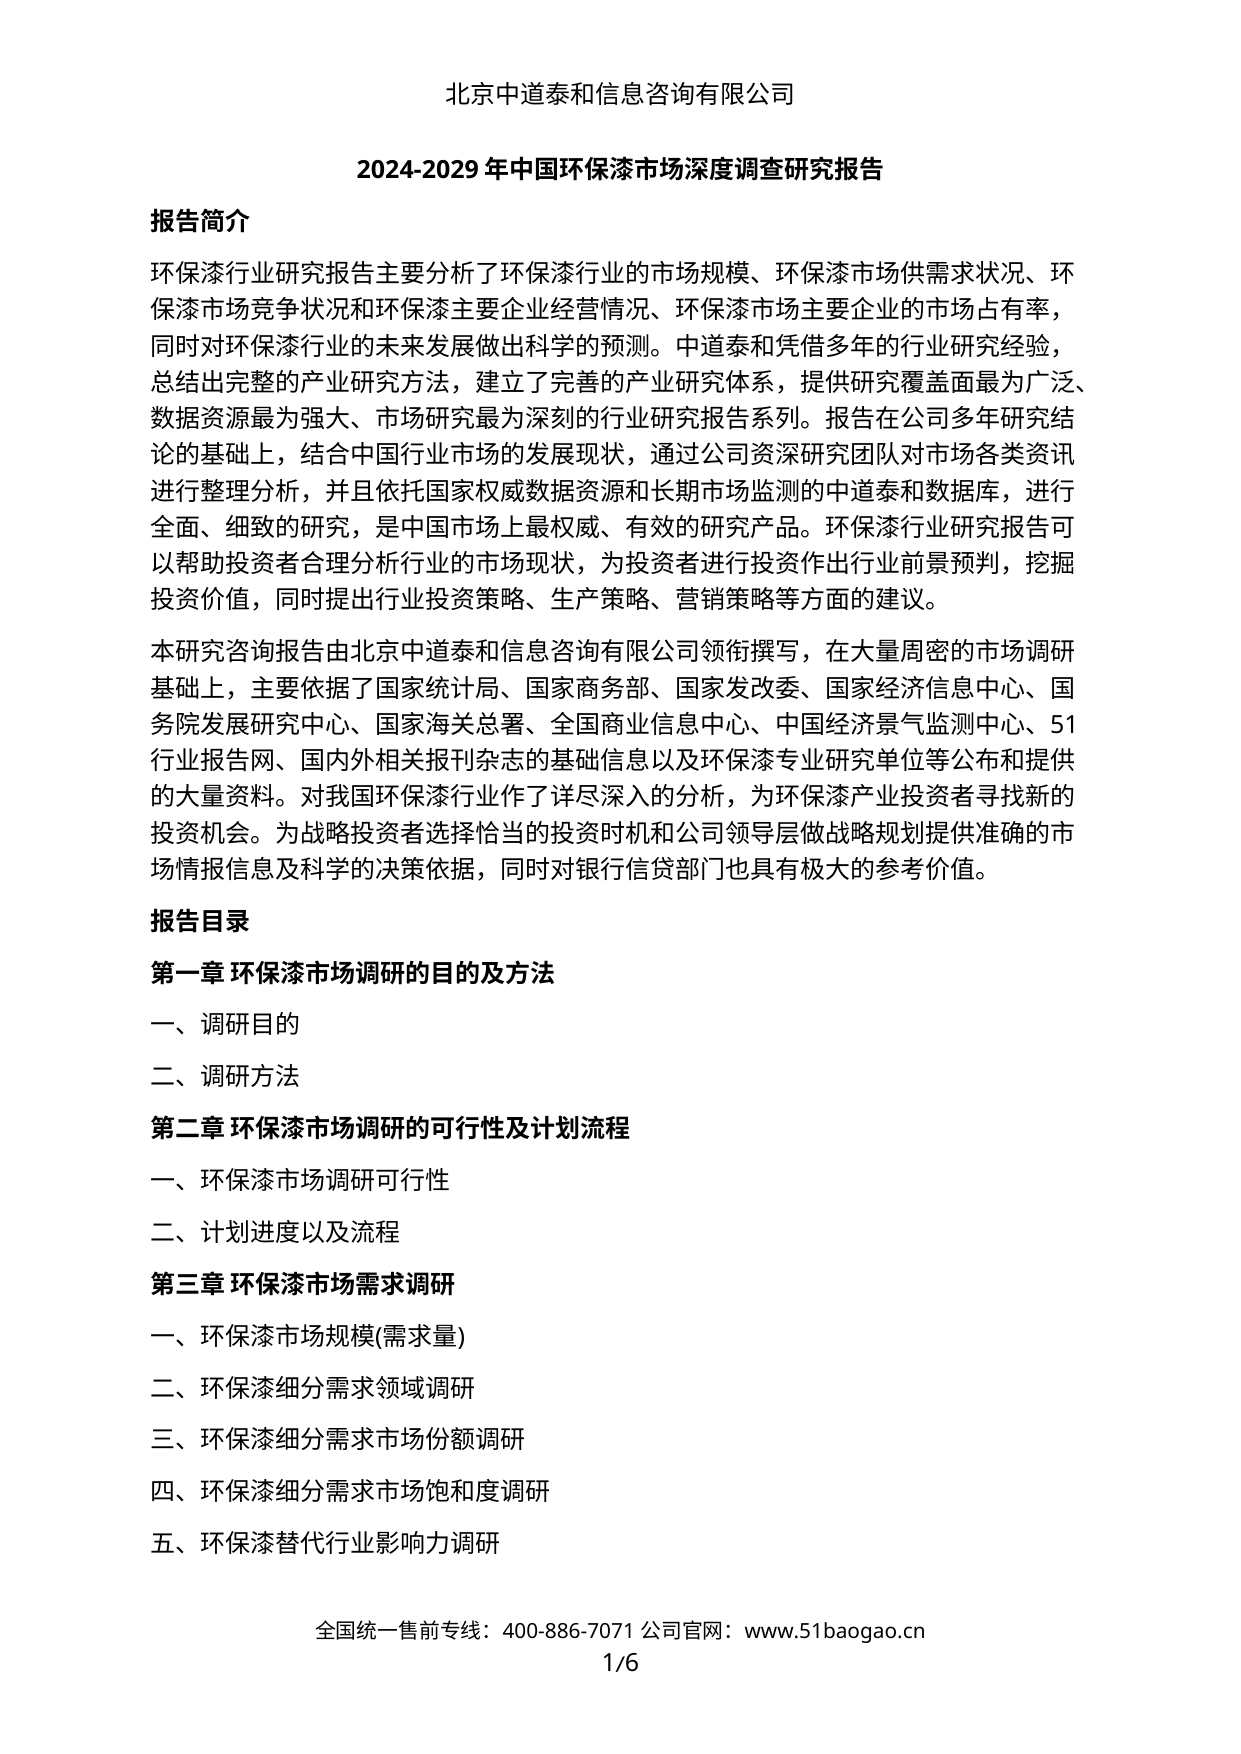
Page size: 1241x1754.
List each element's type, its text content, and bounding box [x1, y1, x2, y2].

text 本研究咨询报告由北京中道泰和信息咨询有限公司领衔撰写，在大量周密的市场调研基础上，主要依据了国家统计局、国家商务部、国家发改委、国家经济信息中心、国务院发展研究中心、国家海关总署、全国商业信息中心、中国经济景气监测中心、51行业报告网、国内外相关报刊杂志的基础信息以及环保漆专业研究单位等公布和提供的大量资料。对我国环保漆行业作了详尽深入的分析，为环保漆产业投资者寻找新的投资机会。为战略投资者选择恰当的投资时机和公司领导层做战略规划提供准确的市场情报信息及科学的决策依据，同时对银行信贷部门也具有极大的参考价值。 [150, 632, 1090, 886]
text 二、调研方法 [150, 1057, 1090, 1093]
text 第二章 环保漆市场调研的可行性及计划流程 [150, 1109, 1090, 1145]
text 四、环保漆细分需求市场饱和度调研 [150, 1472, 1090, 1508]
text 一、环保漆市场规模(需求量) [150, 1316, 1090, 1352]
text 二、环保漆细分需求领域调研 [150, 1368, 1090, 1404]
text 环保漆行业研究报告主要分析了环保漆行业的市场规模、环保漆市场供需求状况、环保漆市场竞争状况和环保漆主要企业经营情况、环保漆市场主要企业的市场占有率，同时对环保漆行业的未来发展做出科学的预测。中道泰和凭借多年的行业研究经验，总结出完整的产业研究方法，建立了完善的产业研究体系，提供研究覆盖面最为广泛、数据资源最为强大、市场研究最为深刻的行业研究报告系列。报告在公司多年研究结论的基础上，结合中国行业市场的发展现状，通过公司资深研究团队对市场各类资讯进行整理分析，并且依托国家权威数据资源和长期市场监测的中道泰和数据库，进行全面、细致的研究，是中国市场上最权威、有效的研究产品。环保漆行业研究报告可以帮助投资者合理分析行业的市场现状，为投资者进行投资作出行业前景预判，挖掘投资价值，同时提出行业投资策略、生产策略、营销策略等方面的建议。 [150, 254, 1090, 616]
text 2024-2029年中国环保漆市场深度调查研究报告 [150, 150, 1090, 186]
text 五、环保漆替代行业影响力调研 [150, 1524, 1090, 1560]
text 三、环保漆细分需求市场份额调研 [150, 1420, 1090, 1456]
text 一、调研目的 [150, 1005, 1090, 1041]
text 一、环保漆市场调研可行性 [150, 1161, 1090, 1197]
text 报告目录 [150, 901, 1090, 937]
text 第一章 环保漆市场调研的目的及方法 [150, 953, 1090, 989]
text 第三章 环保漆市场需求调研 [150, 1264, 1090, 1301]
text 报告简介 [150, 202, 1090, 238]
text 二、计划进度以及流程 [150, 1212, 1090, 1249]
